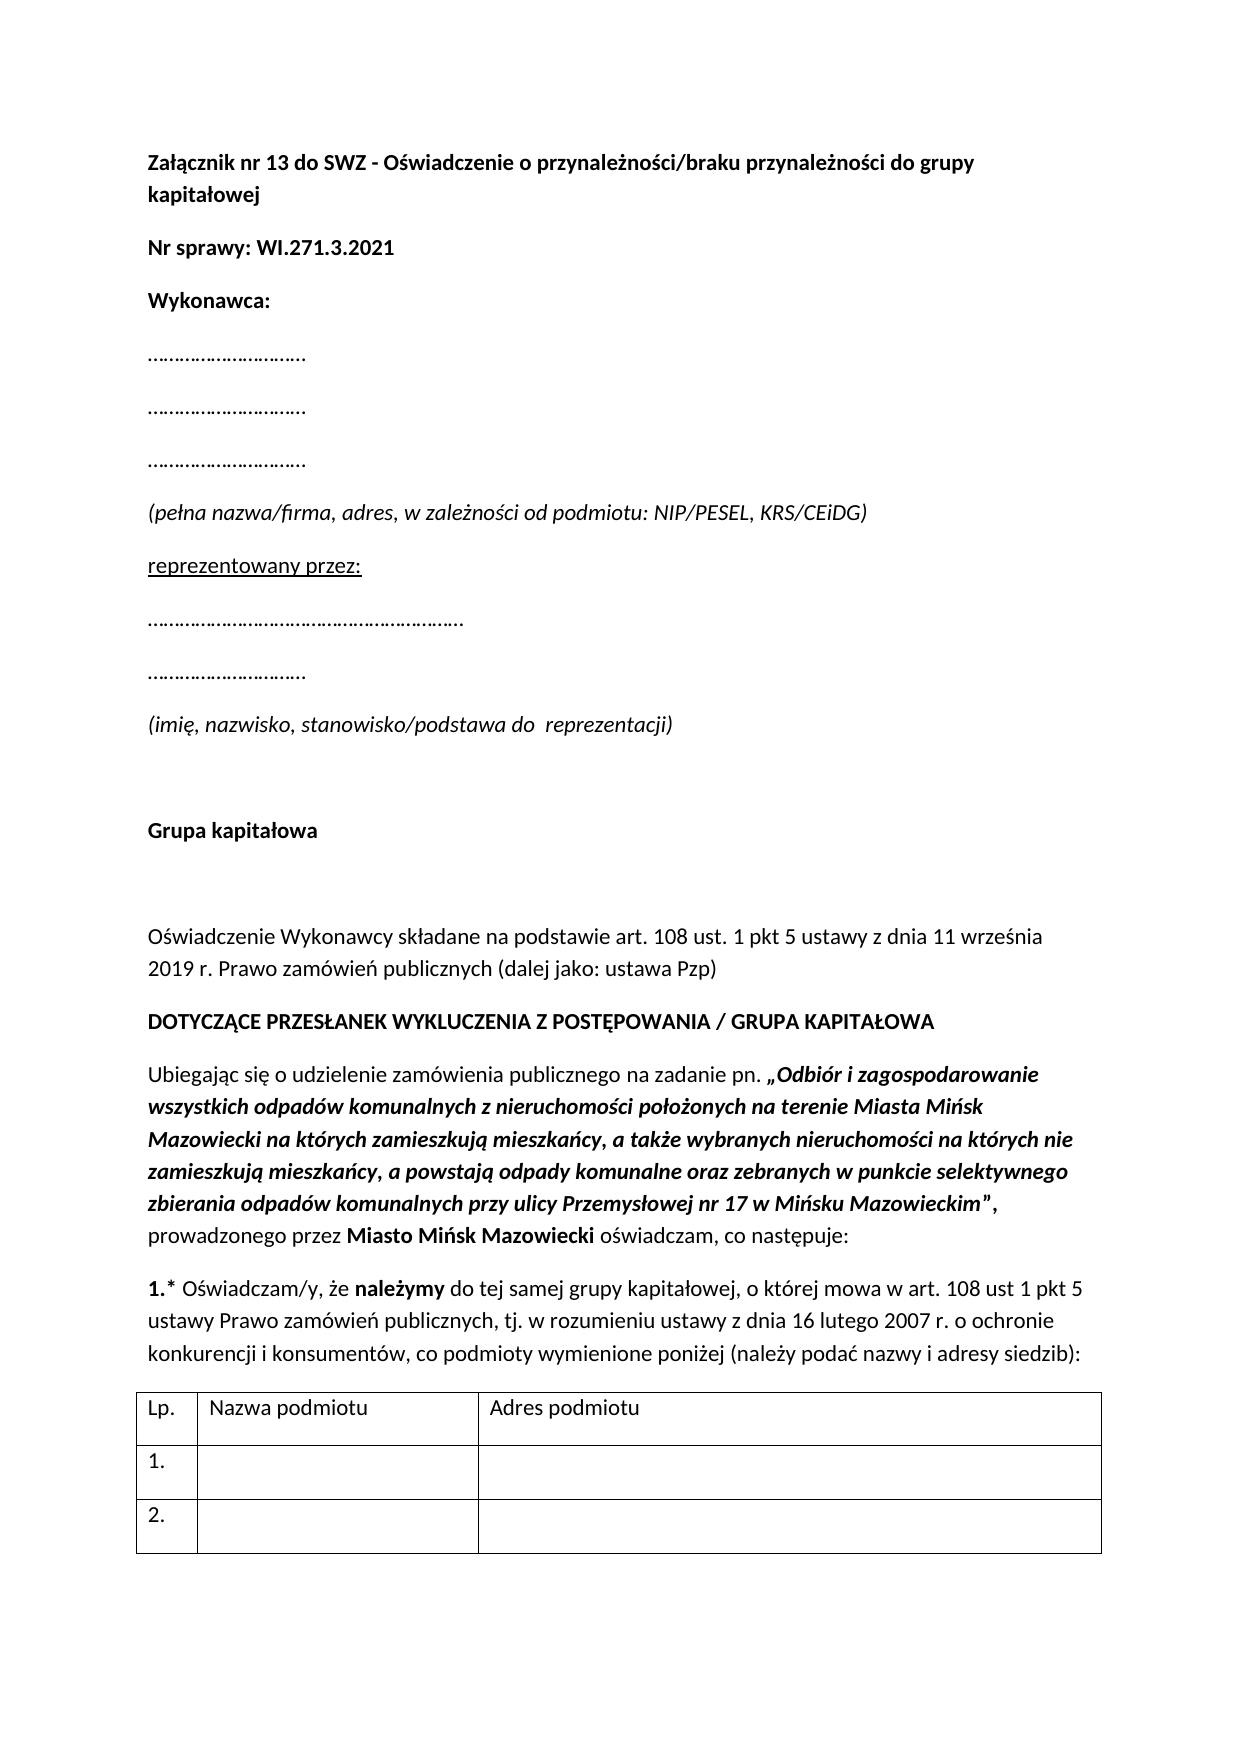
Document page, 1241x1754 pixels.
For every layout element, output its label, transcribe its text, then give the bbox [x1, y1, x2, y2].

table_cell [198, 1500, 478, 1553]
text ………………………… [148, 392, 1093, 420]
text Oświadczenie Wykonawcy składane na podstawie art. 108 ust. 1 pkt 5 ustawy z dnia 11 września 2019 r. Prawo zamówień publicznych (dalej jako: ustawa Pzp) [148, 922, 1093, 982]
text Nr sprawy: WI.271.3.2021 [148, 233, 1093, 261]
text reprezentowany przez: [148, 551, 1093, 579]
text ………………………… [148, 445, 1093, 473]
text ………………………… [148, 339, 1093, 367]
text …………………………………………………… [148, 604, 1093, 632]
table_cell 2. [137, 1500, 197, 1553]
text (imię, nazwisko, stanowisko/podstawa do reprezentacji) [148, 710, 1093, 738]
text Grupa kapitałowa [148, 816, 1093, 844]
text ………………………… [148, 657, 1093, 685]
table_cell [479, 1446, 1101, 1499]
table_header Lp. [137, 1393, 197, 1445]
text Ubiegając się o udzielenie zamówienia publicznego na zadanie pn. „Odbiór i zagospodarowanie wszystkich odpadów komunalnych z nieruchomości położonych na terenie Miasta Mińsk Mazowiecki na których zamieszkują mieszkańcy, a także wybranych nieruchomości na których nie zamieszkują mieszkańcy, a powstają odpady komunalne oraz zebranych w punkcie selektywnego zbierania odpadów komunalnych przy ulicy Przemysłowej nr 17 w Mińsku Mazowieckim”, prowadzonego przez Miasto Mińsk Mazowiecki oświadczam, co następuje: [148, 1060, 1093, 1249]
text 1.* Oświadczam/y, że należymy do tej samej grupy kapitałowej, o której mowa w art. 108 ust 1 pkt 5 ustawy Prawo zamówień publicznych, tj. w rozumieniu ustawy z dnia 16 lutego 2007 r. o ochronie konkurencji i konsumentów, co podmioty wymienione poniżej (należy podać nazwy i adresy siedzib): [148, 1274, 1093, 1367]
table_cell [198, 1446, 478, 1499]
text (pełna nazwa/firma, adres, w zależności od podmiotu: NIP/PESEL, KRS/CEiDG) [148, 498, 1093, 526]
table_header Adres podmiotu [479, 1393, 1101, 1445]
table_cell 1. [137, 1446, 197, 1499]
text Załącznik nr 13 do SWZ - Oświadczenie o przynależności/braku przynależności do grupy kapitałowej [148, 148, 1093, 208]
text Wykonawca: [148, 286, 1093, 314]
table_cell [479, 1500, 1101, 1553]
text DOTYCZĄCE PRZESŁANEK WYKLUCZENIA Z POSTĘPOWANIA / GRUPA KAPITAŁOWA [148, 1007, 1093, 1035]
table_header Nazwa podmiotu [198, 1393, 478, 1445]
